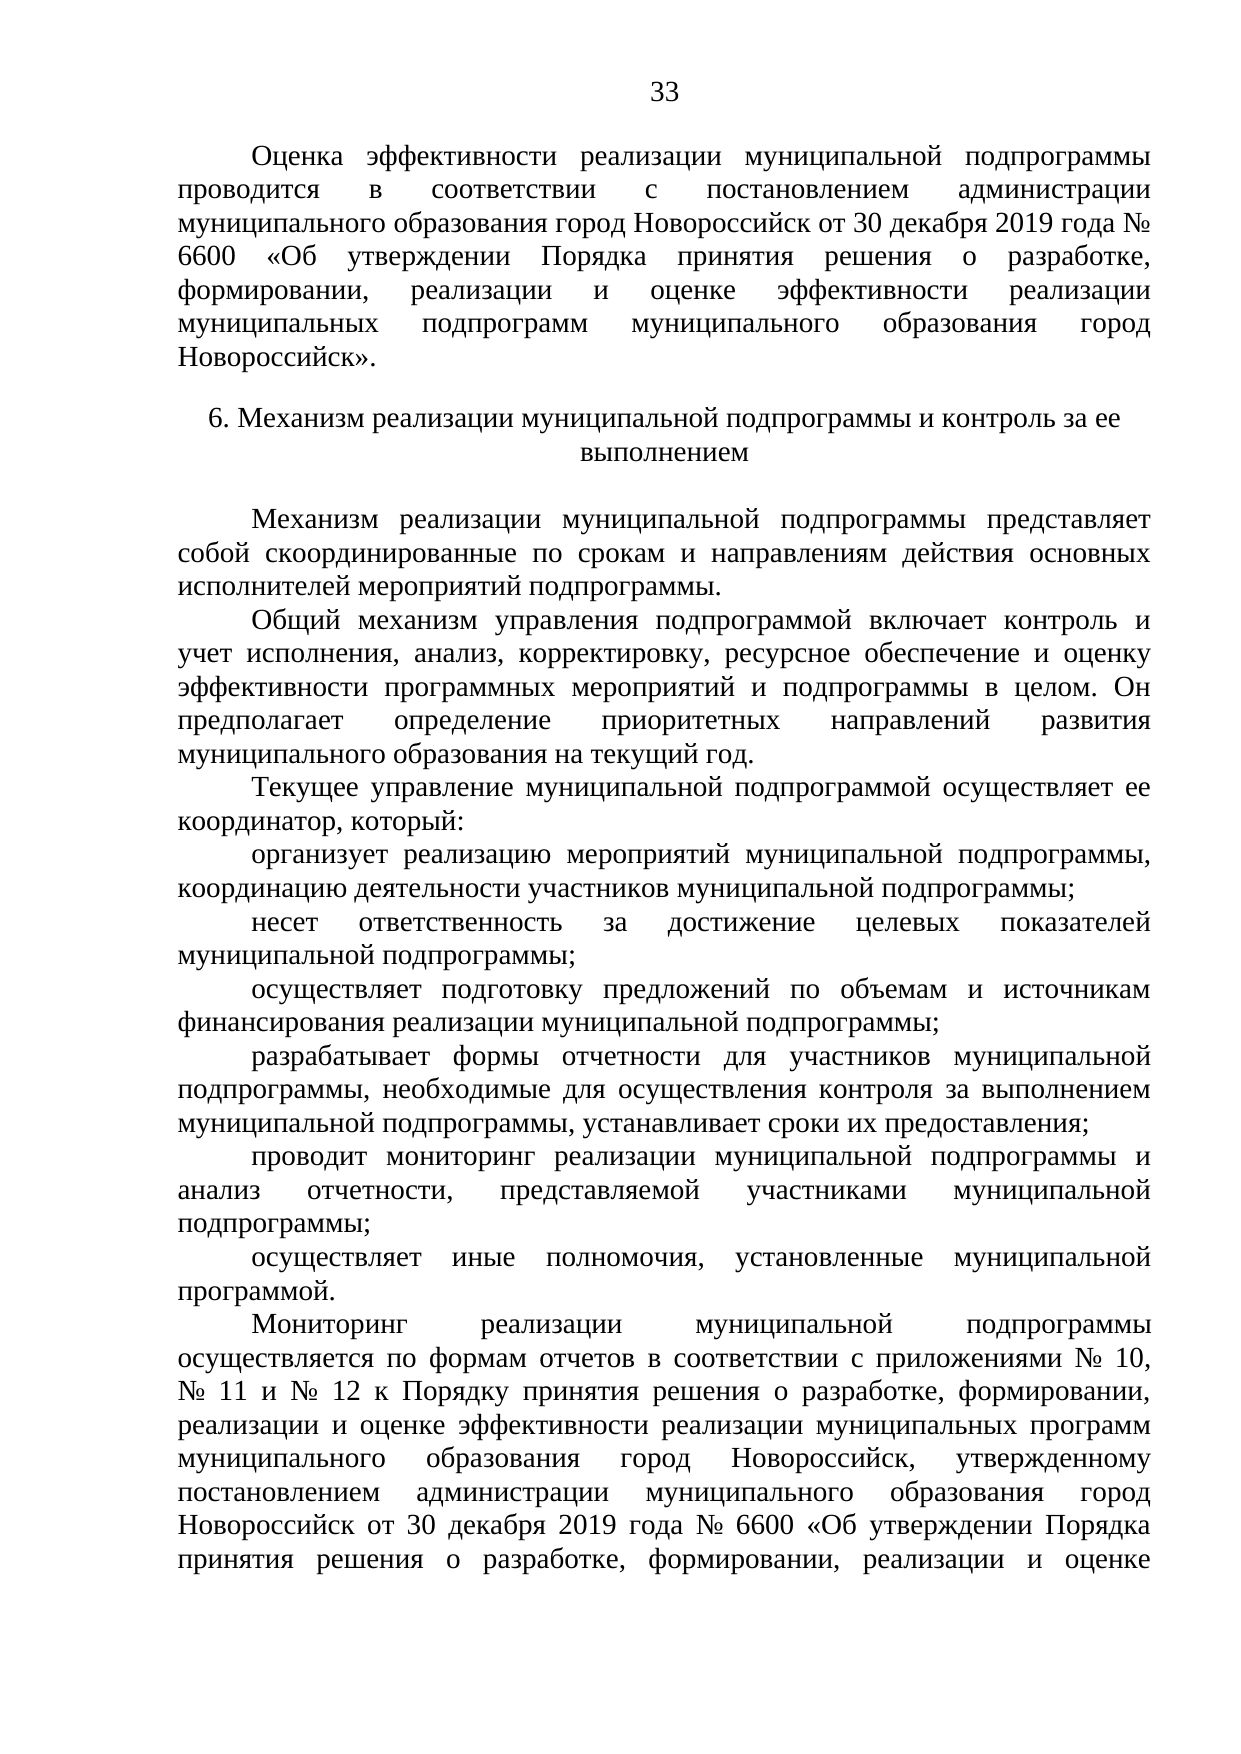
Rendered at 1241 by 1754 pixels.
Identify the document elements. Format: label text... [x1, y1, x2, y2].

text Общий механизм управления подпрограммой включает контроль и учет исполнения, анализ, корректировку, ресурсное обеспечение и оценку эффективности программных мероприятий и подпрограммы в целом. Он предполагает определение приоритетных направлений развития муниципального образования на текущий год. [177, 602, 1152, 769]
text Механизм реализации муниципальной подпрограммы представляет собой скоординированные по срокам и направлениям действия основных исполнителей мероприятий подпрограммы. [177, 501, 1152, 602]
text несет ответственность за достижение целевых показателей муниципальной подпрограммы; [177, 904, 1152, 971]
text Оценка эффективности реализации муниципальной подпрограммы проводится в соответствии с постановлением администрации муниципального образования город Новороссийск от 30 декабря 2019 года № 6600 «Об утверждении Порядка принятия решения о разработке, формировании, реализации и оценке эффективности реализации муниципальных подпрограмм муниципального образования город Новороссийск». [177, 138, 1152, 373]
text Текущее управление муниципальной подпрограммой осуществляет ее координатор, который: [177, 769, 1152, 837]
text разрабатывает формы отчетности для участников муниципальной подпрограммы, необходимые для осуществления контроля за выполнением муниципальной подпрограммы, устанавливает сроки их предоставления; [177, 1038, 1152, 1138]
text осуществляет подготовку предложений по объемам и источникам финансирования реализации муниципальной подпрограммы; [177, 971, 1152, 1038]
text организует реализацию мероприятий муниципальной подпрограммы, координацию деятельности участников муниципальной подпрограммы; [177, 837, 1152, 904]
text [177, 1306, 1152, 1574]
text 6. Механизм реализации муниципальной подпрограммы и контроль за ее выполнением [177, 401, 1152, 468]
text осуществляет иные полномочия, установленные муниципальной программой. [177, 1239, 1152, 1306]
text проводит мониторинг реализации муниципальной подпрограммы и анализ отчетности, представляемой участниками муниципальной подпрограммы; [177, 1138, 1152, 1239]
